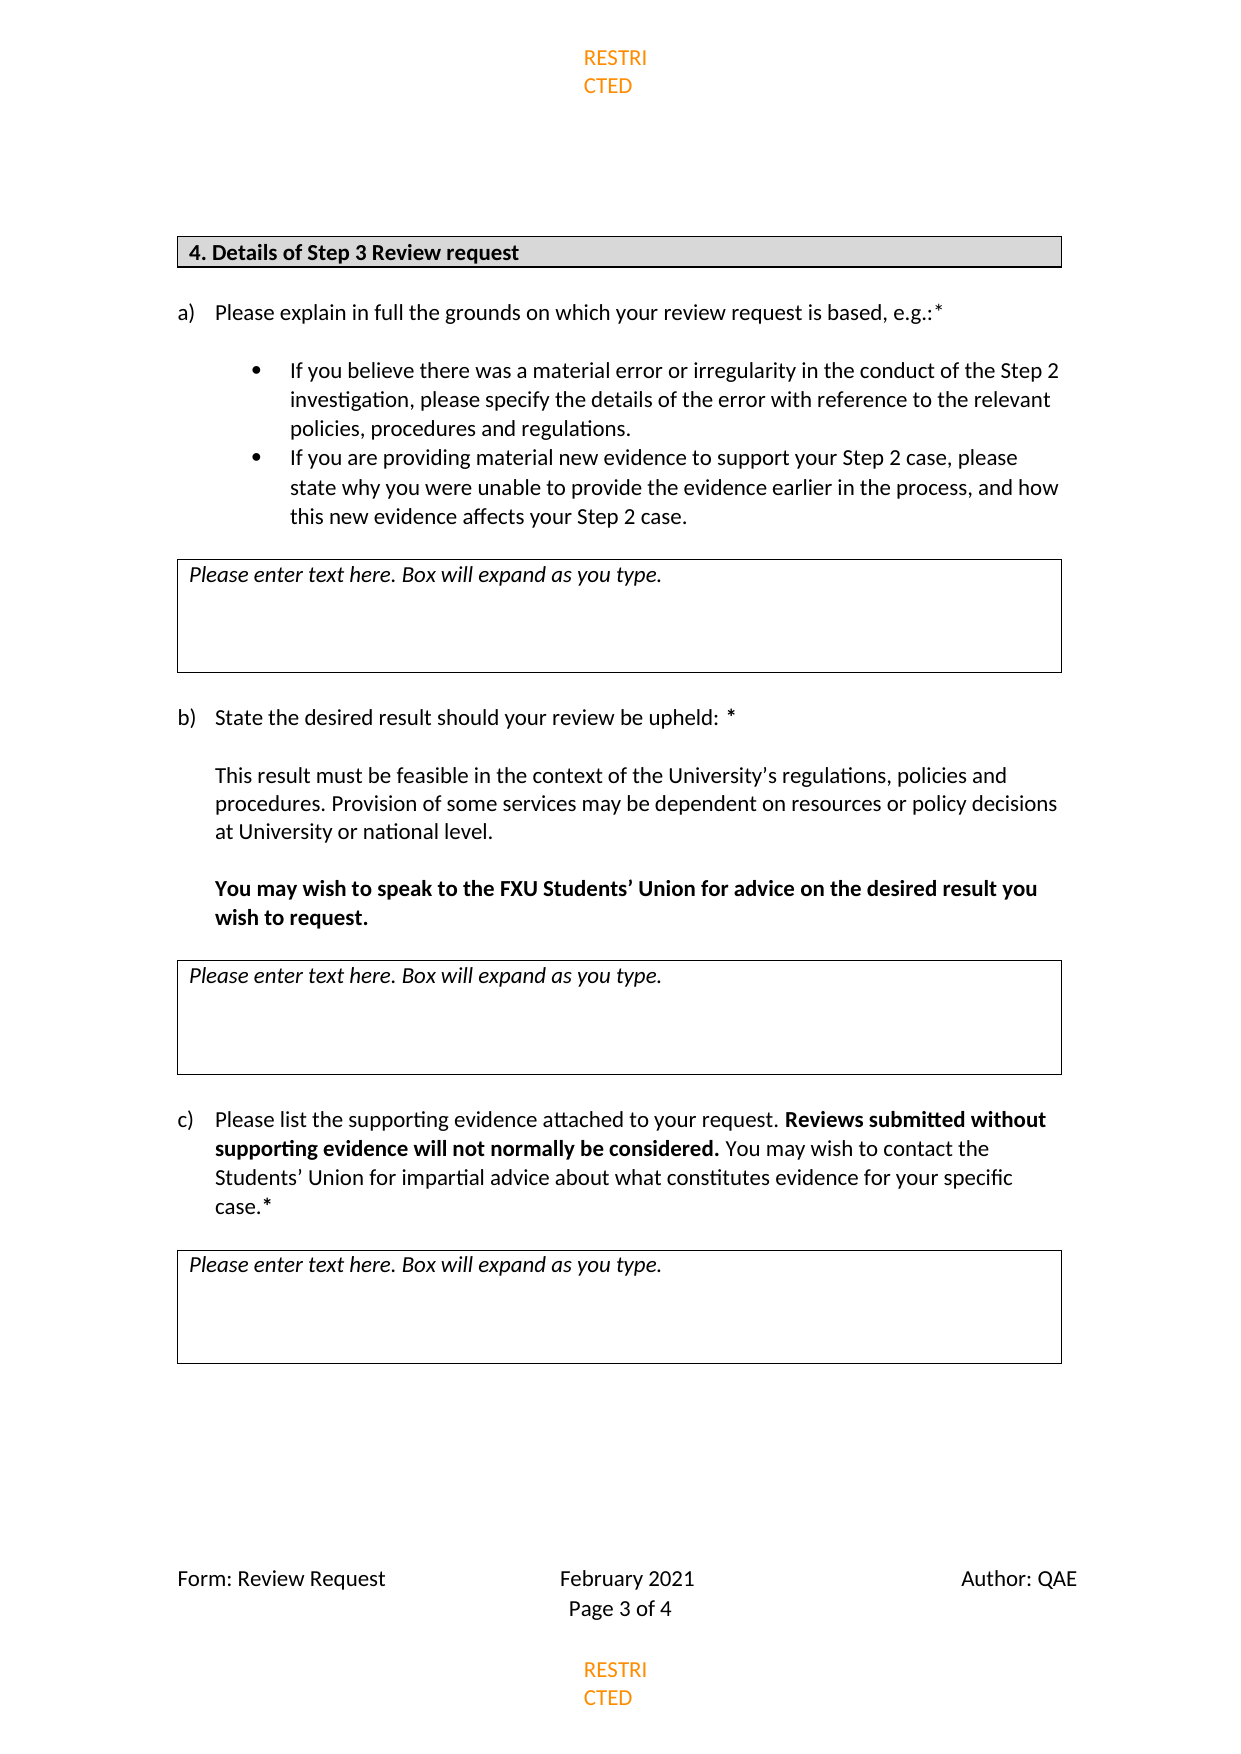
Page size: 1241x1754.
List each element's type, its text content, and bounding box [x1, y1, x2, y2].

table_header Please enter text here. Box will expand as you type. [178, 560, 1061, 672]
text This result must be feasible in the context of the University’s regulations, policies and procedures. Provision of some services may be dependent on resources or policy decisions at University or national level. [215, 761, 1063, 845]
table_header 4. Details of Step 3 Review request [178, 237, 1061, 266]
subtitle If you are providing material new evidence to support your Step 2 case, please state why you were unable to provide the evidence earlier in the process, and how this new evidence affects your Step 2 case. [252, 442, 1063, 530]
table_header Please enter text here. Box will expand as you type. [178, 1251, 1061, 1363]
subtitle Please explain in full the grounds on which your review request is based, e.g.:* [177, 297, 1063, 326]
subtitle You may wish to speak to the FXU Students’ Union for advice on the desired result you wish to request. [215, 873, 1063, 931]
subtitle Please list the supporting evidence attached to your request. Reviews submitted without supporting evidence will not normally be considered. You may wish to contact the Students’ Union for impartial advice about what constitutes evidence for your specific case.* [177, 1104, 1063, 1220]
subtitle If you believe there was a material error or irregularity in the conduct of the Step 2 investigation, please specify the details of the error with reference to the relevant policies, procedures and regulations. [252, 355, 1063, 442]
subtitle State the desired result should your review be upheld: * [177, 702, 1063, 732]
table_header Please enter text here. Box will expand as you type. [178, 961, 1061, 1073]
